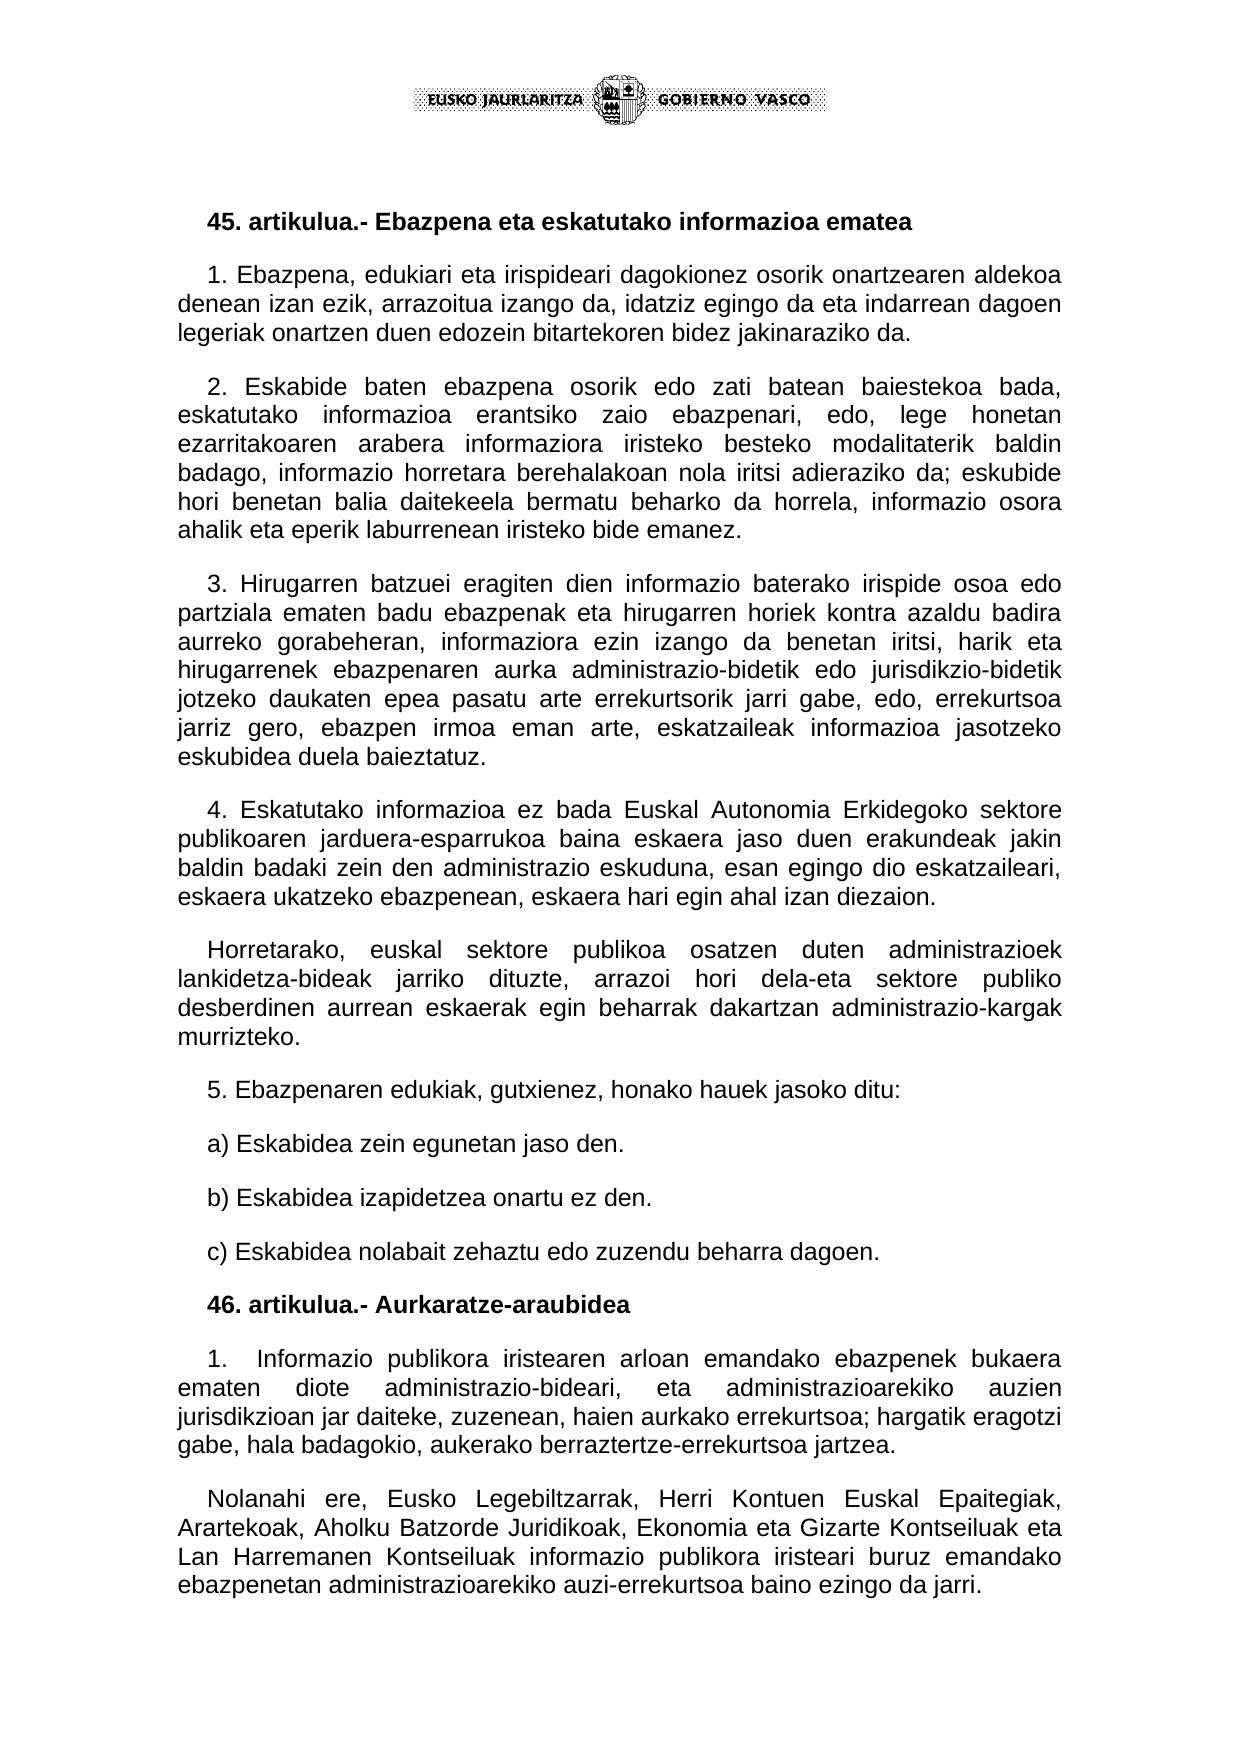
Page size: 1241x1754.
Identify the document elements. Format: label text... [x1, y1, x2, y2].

text 1. Ebazpena, edukiari eta irispideari dagokionez osorik onartzearen aldekoa denean izan ezik, arrazoitua izango da, idatziz egingo da eta indarrean dagoen legeriak onartzen duen edozein bitartekoren bidez jakinaraziko da. [177, 261, 1063, 347]
text 2. Eskabide baten ebazpena osorik edo zati batean baiestekoa bada, eskatutako informazioa erantsiko zaio ebazpenari, edo, lege honetan ezarritakoaren arabera informaziora iristeko besteko modalitaterik baldin badago, informazio horretara berehalakoan nola iritsi adieraziko da; eskubide hori benetan balia daitekeela bermatu beharko da horrela, informazio osora ahalik eta eperik laburrenean iristeko bide emanez. [177, 372, 1063, 544]
text 3. Hirugarren batzuei eragiten dien informazio baterako irispide osoa edo partziala ematen badu ebazpenak eta hirugarren horiek kontra azaldu badira aurreko gorabeheran, informaziora ezin izango da benetan iritsi, harik eta hirugarrenek ebazpenaren aurka administrazio-bidetik edo jurisdikzio-bidetik jotzeko daukaten epea pasatu arte errekurtsorik jarri gabe, edo, errekurtsoa jarriz gero, ebazpen irmoa eman arte, eskatzaileak informazioa jasotzeko eskubidea duela baieztatuz. [177, 569, 1063, 771]
text c) Eskabidea nolabait zehaztu edo zuzendu beharra dagoen. [177, 1237, 1063, 1266]
text 5. Ebazpenaren edukiak, gutxienez, honako hauek jasoko ditu: [177, 1076, 1063, 1104]
text 4. Eskatutako informazioa ez bada Euskal Autonomia Erkidegoko sektore publikoaren jarduera-esparrukoa baina eskaera jaso duen erakundeak jakin baldin badaki zein den administrazio eskuduna, esan egingo dio eskatzaileari, eskaera ukatzeko ebazpenean, eskaera hari egin ahal izan diezaion. [177, 796, 1063, 911]
text a) Eskabidea zein egunetan jaso den. [177, 1129, 1063, 1158]
subtitle 46. artikulua.- Aurkaratze-araubidea [177, 1291, 1063, 1319]
text 1. Informazio publikora iristearen arloan emandako ebazpenek bukaera ematen diote administrazio-bideari, eta administrazioarekiko auzien jurisdikzioan jar daiteke, zuzenean, haien aurkako errekurtsoa; hargatik eragotzi gabe, hala badagokio, aukerako berraztertze-errekurtsoa jartzea. [177, 1344, 1063, 1459]
picture [413, 75, 827, 125]
subtitle 45. artikulua.- Ebazpena eta eskatutako informazioa ematea [177, 207, 1063, 236]
text Horretarako, euskal sektore publikoa osatzen duten administrazioek lankidetza-bideak jarriko dituzte, arrazoi hori dela-eta sektore publiko desberdinen aurrean eskaerak egin beharrak dakartzan administrazio-kargak murrizteko. [177, 936, 1063, 1051]
text b) Eskabidea izapidetzea onartu ez den. [177, 1183, 1063, 1212]
text Nolanahi ere, Eusko Legebiltzarrak, Herri Kontuen Euskal Epaitegiak, Arartekoak, Aholku Batzorde Juridikoak, Ekonomia eta Gizarte Kontseiluak eta Lan Harremanen Kontseiluak informazio publikora iristeari buruz emandako ebazpenetan administrazioarekiko auzi-errekurtsoa baino ezingo da jarri. [177, 1484, 1063, 1599]
